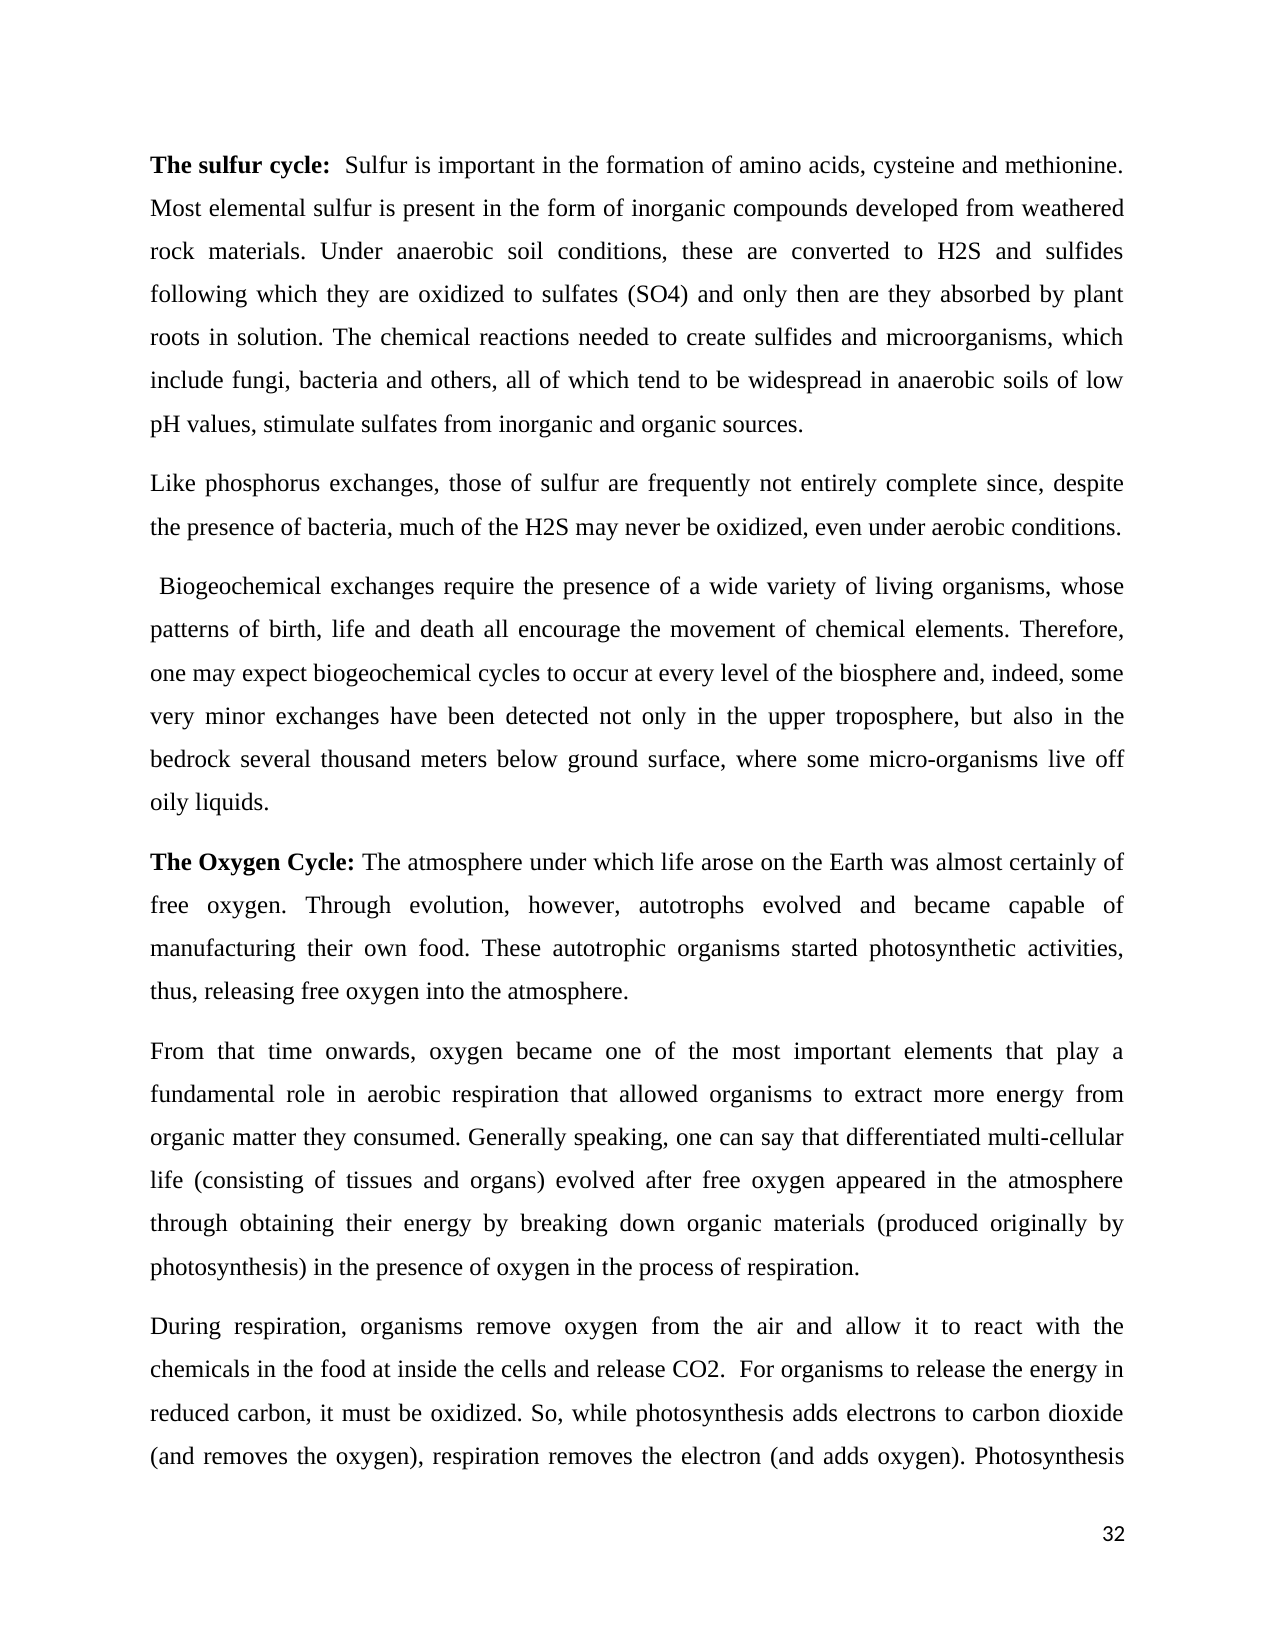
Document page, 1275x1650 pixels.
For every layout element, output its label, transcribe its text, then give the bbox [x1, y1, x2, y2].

text From that time onwards, oxygen became one of the most important elements that play a fundamental role in aerobic respiration that allowed organisms to extract more energy from organic matter they consumed. Generally speaking, one can say that differentiated multi-cellular life (consisting of tissues and organs) evolved after free oxygen appeared in the atmosphere through obtaining their energy by breaking down organic materials (produced originally by photosynthesis) in the presence of oxygen in the process of respiration. [150, 1036, 1125, 1280]
text The Oxygen Cycle: The atmosphere under which life arose on the Earth was almost certainly of free oxygen. Through evolution, however, autotrophs evolved and became capable of manufacturing their own food. These autotrophic organisms started photosynthetic activities, thus, releasing free oxygen into the atmosphere. [150, 847, 1125, 1005]
text Biogeochemical exchanges require the presence of a wide variety of living organisms, whose patterns of birth, life and death all encourage the movement of chemical elements. Therefore, one may expect biogeochemical cycles to occur at every level of the biosphere and, indeed, some very minor exchanges have been detected not only in the upper troposphere, but also in the bedrock several thousand meters below ground surface, where some micro-organisms live off oily liquids. [150, 571, 1125, 816]
text Like phosphorus exchanges, those of sulfur are frequently not entirely complete since, despite the presence of bacteria, much of the H2S may never be oxidized, even under aerobic conditions. [150, 468, 1125, 540]
text The sulfur cycle: Sulfur is important in the formation of amino acids, cysteine and methionine. Most elemental sulfur is present in the form of inorganic compounds developed from weathered rock materials. Under anaerobic soil conditions, these are converted to H2S and sulfides following which they are oxidized to sulfates (SO4) and only then are they absorbed by plant roots in solution. The chemical reactions needed to create sulfides and microorganisms, which include fungi, bacteria and others, all of which tend to be widespread in anaerobic soils of low pH values, stimulate sulfates from inorganic and organic sources. [150, 150, 1125, 437]
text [150, 1311, 1125, 1469]
